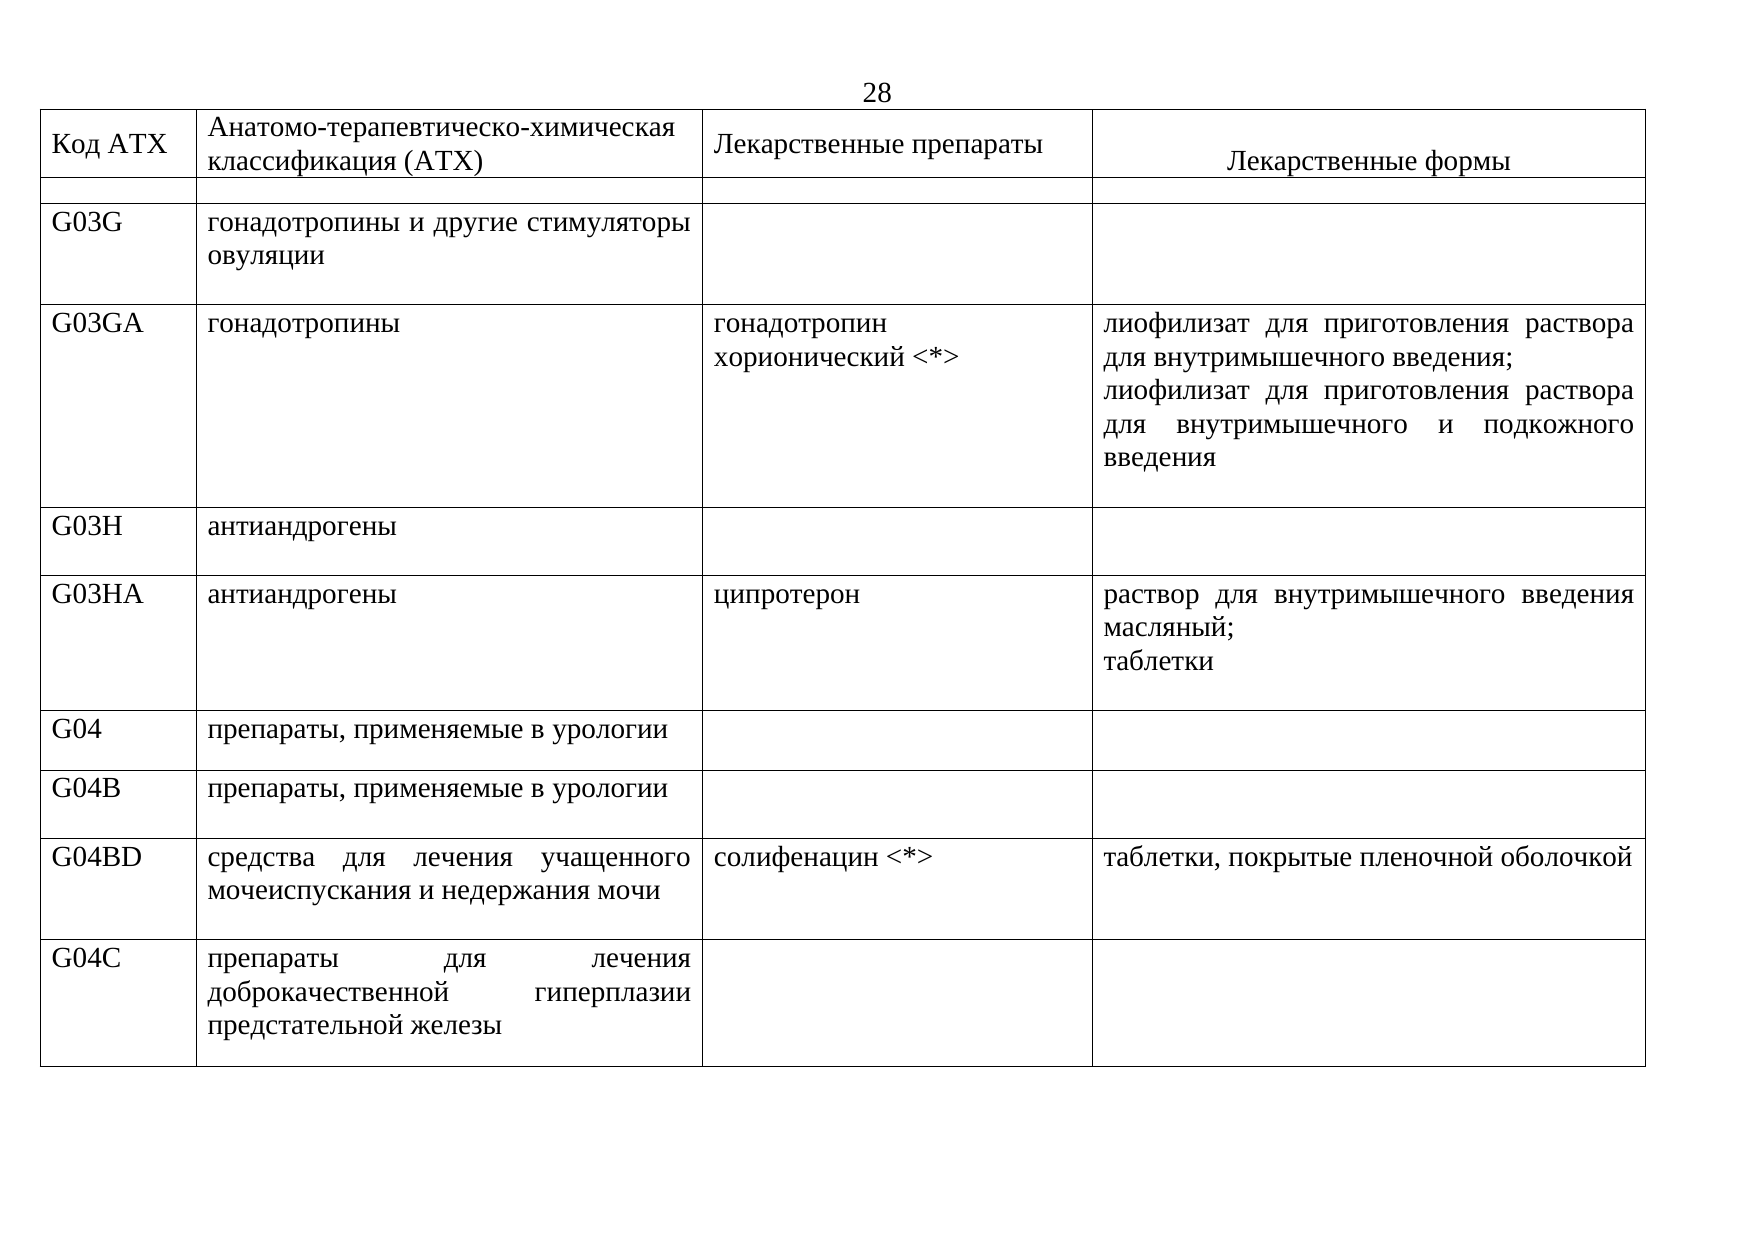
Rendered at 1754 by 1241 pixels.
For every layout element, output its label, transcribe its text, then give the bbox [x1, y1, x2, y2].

table_cell антиандрогены [197, 508, 702, 575]
table_cell [1093, 711, 1645, 769]
table_header Код АТХ [41, 110, 196, 177]
table_cell [1093, 771, 1645, 838]
table_cell G04B [41, 771, 196, 838]
table_cell G03H [41, 508, 196, 575]
table_cell [1093, 940, 1645, 1066]
table_cell [703, 711, 1092, 769]
table_cell [1093, 508, 1645, 575]
table_cell [197, 178, 702, 203]
table_cell G04 [41, 711, 196, 769]
table_cell ципротерон [703, 576, 1092, 710]
table_cell гонадотропин хорионический <*> [703, 305, 1092, 507]
table_cell препараты для лечения доброкачественной гиперплазии предстательной железы [197, 940, 702, 1066]
table_cell [703, 508, 1092, 575]
table_cell G03HA [41, 576, 196, 710]
table_cell [1093, 204, 1645, 304]
table_cell G03G [41, 204, 196, 304]
table_header Анатомо-терапевтическо-химическая классификация (АТХ) [197, 110, 702, 177]
table_cell препараты, применяемые в урологии [197, 711, 702, 769]
table_cell G03GA [41, 305, 196, 507]
table_header Лекарственные формы [1093, 110, 1645, 177]
table_cell [703, 771, 1092, 838]
table_cell антиандрогены [197, 576, 702, 710]
table_cell G04C [41, 940, 196, 1066]
table_cell [1093, 178, 1645, 203]
table_cell препараты, применяемые в урологии [197, 771, 702, 838]
table_cell раствор для внутримышечного введения масляный; таблетки [1093, 576, 1645, 710]
table_cell солифенацин <*> [703, 839, 1092, 939]
table_cell [703, 204, 1092, 304]
table_cell таблетки, покрытые пленочной оболочкой [1093, 839, 1645, 939]
table_cell средства для лечения учащенного мочеиспускания и недержания мочи [197, 839, 702, 939]
table_cell лиофилизат для приготовления раствора для внутримышечного введения; лиофилизат для приготовления раствора для внутримышечного и подкожного введения [1093, 305, 1645, 507]
table_cell [703, 940, 1092, 1066]
table_header Лекарственные препараты [703, 110, 1092, 177]
table_cell гонадотропины [197, 305, 702, 507]
table_cell G04BD [41, 839, 196, 939]
table_cell [703, 178, 1092, 203]
table_cell [41, 178, 196, 203]
table_cell гонадотропины и другие стимуляторы овуляции [197, 204, 702, 304]
